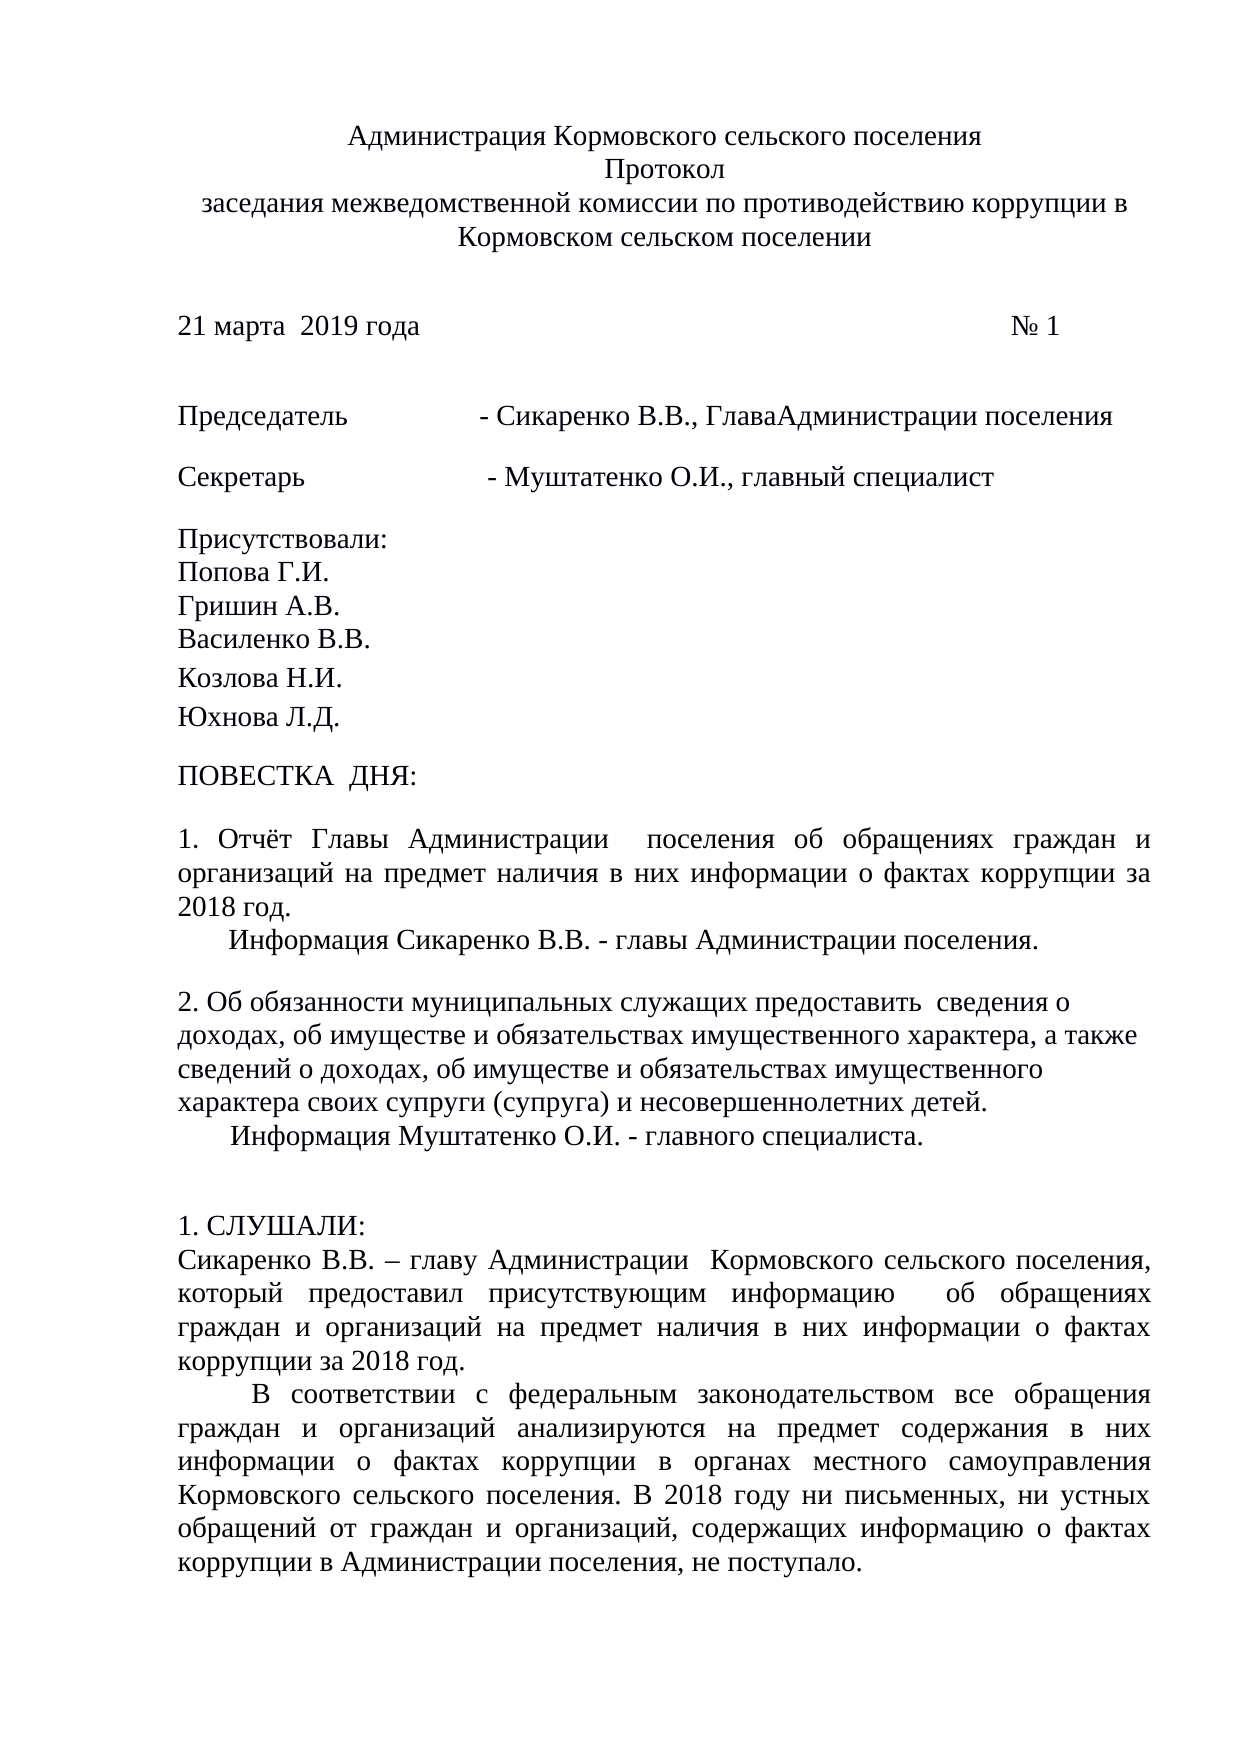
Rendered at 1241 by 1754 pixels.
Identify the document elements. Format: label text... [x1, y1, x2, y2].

text 21 марта 2019 года № 1 [177, 308, 1152, 342]
text 1. СЛУШАЛИ: [177, 1208, 1152, 1242]
text 1. Отчёт Главы Администрации поселения об обращениях граждан и организаций на предмет наличия в них информации о фактах коррупции за 2018 год. [177, 820, 1152, 922]
text Василенко В.В. Козлова Н.И. Юхнова Л.Д. [177, 622, 1152, 732]
text Председатель - Сикаренко В.В., ГлаваАдминистрации поселения [177, 398, 1152, 431]
text Гришин А.В. [177, 588, 1152, 622]
text 2. Об обязанности муниципальных служащих предоставить сведения о доходах, об имуществе и обязательствах имущественного характера, а также сведений о доходах, об имуществе и обязательствах имущественного характера своих супруги (супруга) и несовершеннолетних детей. [177, 984, 1152, 1118]
text Протокол [177, 152, 1152, 185]
text ПОВЕСТКА ДНЯ: [177, 758, 1152, 792]
text Сикаренко В.В. – главу Администрации Кормовского сельского поселения, который предоставил присутствующим информацию об обращениях граждан и организаций на предмет наличия в них информации о фактах коррупции за 2018 год. [177, 1242, 1152, 1376]
text Попова Г.И. [177, 554, 1152, 588]
text Присутствовали: [177, 521, 1152, 554]
text Администрация Кормовского сельского поселения [177, 118, 1152, 152]
text Секретарь - Муштатенко О.И., главный специалист [177, 459, 1152, 493]
text Информация Сикаренко В.В. - главы Администрации поселения. [177, 922, 1152, 956]
text В соответствии с федеральным законодательством все обращения граждан и организаций анализируются на предмет содержания в них информации о фактах коррупции в органах местного самоуправления Кормовского сельского поселения. В 2018 году ни письменных, ни устных обращений от граждан и организаций, содержащих информацию о фактах коррупции в Администрации поселения, не поступало. [177, 1376, 1152, 1577]
text Информация Муштатенко О.И. - главного специалиста. [177, 1118, 1152, 1152]
text заседания межведомственной комиссии по противодействию коррупции в Кормовском сельском поселении [177, 185, 1152, 252]
